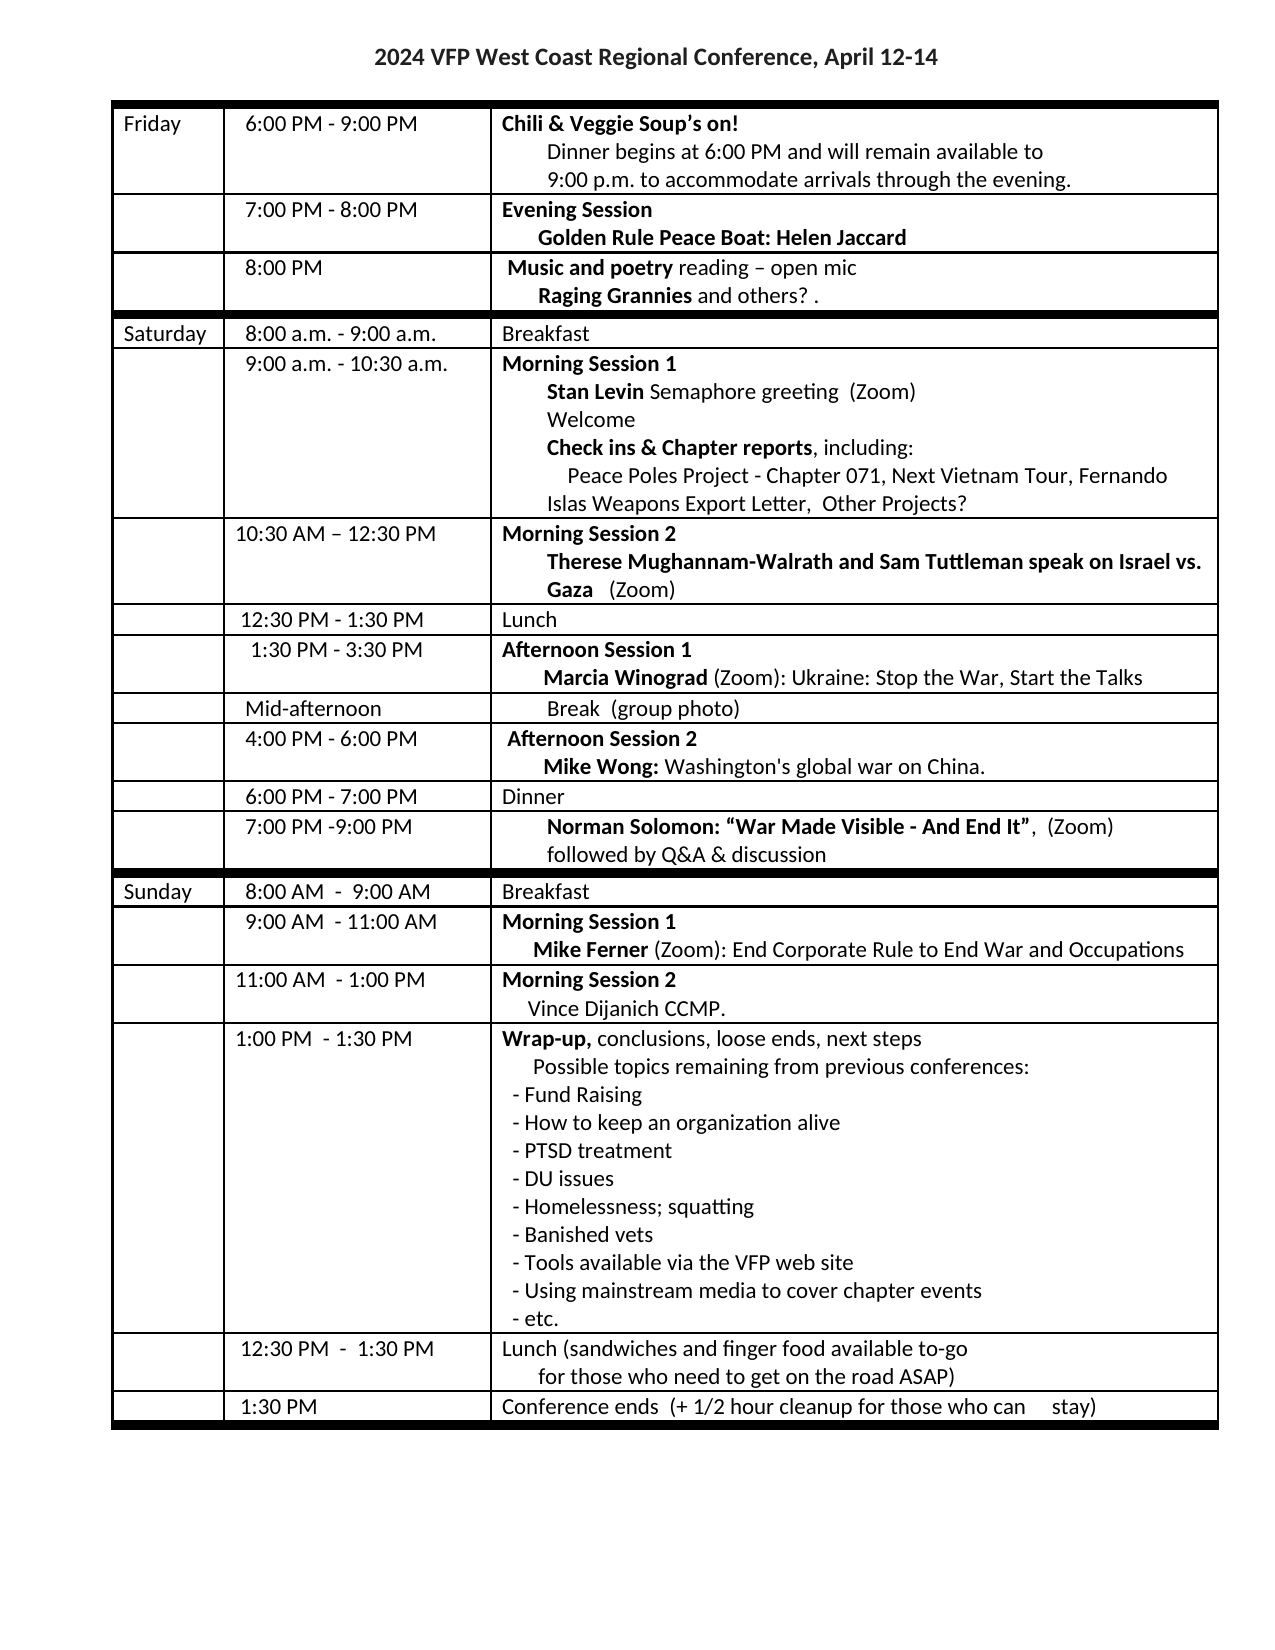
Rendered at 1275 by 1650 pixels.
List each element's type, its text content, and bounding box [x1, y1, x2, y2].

table_cell Lunch [492, 605, 1217, 633]
table_cell [114, 782, 223, 810]
table_cell 6:00 PM - 7:00 PM [225, 782, 490, 810]
table_header 6:00 PM - 9:00 PM [225, 109, 490, 193]
table_cell 1:00 PM - 1:30 PM [225, 1024, 490, 1332]
table_cell 12:30 PM - 1:30 PM [225, 1334, 490, 1390]
table_cell [114, 908, 223, 963]
subtitle 2024 VFP West Coast Regional Conference, April 12-14 [112, 41, 1200, 71]
table_cell 8:00 AM - 9:00 AM [225, 878, 490, 905]
table_cell 8:00 a.m. - 9:00 a.m. [225, 319, 490, 347]
table_cell 10:30 AM – 12:30 PM [225, 519, 490, 603]
table_cell Morning Session 2 Therese Mughannam-Walrath and Sam Tuttleman speak on Israel vs. Gaza (Zoom) [492, 519, 1217, 603]
table_cell [114, 694, 223, 722]
table_cell Mid-afternoon [225, 694, 490, 722]
table_cell Wrap-up, conclusions, loose ends, next steps Possible topics remaining from previous conferences: - Fund Raising - How to keep an organization alive - PTSD treatment - DU issues - Homelessness; squatting - Banished vets - Tools available via the VFP web site - Using mainstream media to cover chapter events - etc. [492, 1024, 1217, 1332]
table_cell [114, 966, 223, 1022]
table_cell 7:00 PM - 8:00 PM [225, 195, 490, 251]
table_cell [114, 349, 223, 517]
table_cell [114, 195, 223, 251]
table_header Friday [114, 109, 223, 193]
table_cell 7:00 PM -9:00 PM [225, 812, 490, 868]
table_cell [114, 254, 223, 309]
table_cell Music and poetry reading – open mic Raging Grannies and others? . [492, 254, 1217, 309]
table_cell 1:30 PM - 3:30 PM [225, 636, 490, 692]
table_cell Sunday [114, 878, 223, 905]
table_cell 1:30 PM [225, 1392, 490, 1420]
table_cell [114, 1392, 223, 1420]
table_cell Norman Solomon: “War Made Visible - And End It”, (Zoom) followed by Q&A & discussion [492, 812, 1217, 868]
table_cell 4:00 PM - 6:00 PM [225, 724, 490, 780]
table_cell Breakfast [492, 878, 1217, 905]
table_header Chili & Veggie Soup’s on! Dinner begins at 6:00 PM and will remain available to 9:00 p.m. to accommodate arrivals through the evening. [492, 109, 1217, 193]
table_cell Morning Session 1 Stan Levin Semaphore greeting (Zoom) Welcome Check ins & Chapter reports, including: Peace Poles Project - Chapter 071, Next Vietnam Tour, Fernando Islas Weapons Export Letter, Other Projects? [492, 349, 1217, 517]
table_cell 9:00 a.m. - 10:30 a.m. [225, 349, 490, 517]
table_cell Afternoon Session 2 Mike Wong: Washington's global war on China. [492, 724, 1217, 780]
table_cell 12:30 PM - 1:30 PM [225, 605, 490, 633]
table_cell [114, 724, 223, 780]
table_cell [114, 1024, 223, 1332]
table_cell Afternoon Session 1 Marcia Winograd (Zoom): Ukraine: Stop the War, Start the Talks [492, 636, 1217, 692]
table_cell Breakfast [492, 319, 1217, 347]
table_cell [114, 812, 223, 868]
table_cell Conference ends (+ 1/2 hour cleanup for those who can stay) [492, 1392, 1217, 1420]
table_cell 8:00 PM [225, 254, 490, 309]
table_cell [114, 519, 223, 603]
table_cell Saturday [114, 319, 223, 347]
table_cell [114, 636, 223, 692]
table_cell [114, 605, 223, 633]
table_cell Break (group photo) [492, 694, 1217, 722]
table_cell [114, 1334, 223, 1390]
table_cell Morning Session 1 Mike Ferner (Zoom): End Corporate Rule to End War and Occupations [492, 908, 1217, 963]
table_cell Morning Session 2 Vince Dijanich CCMP. [492, 966, 1217, 1022]
table_cell Lunch (sandwiches and finger food available to-go for those who need to get on the road ASAP) [492, 1334, 1217, 1390]
table_cell 9:00 AM - 11:00 AM [225, 908, 490, 963]
table_cell Dinner [492, 782, 1217, 810]
table_cell 11:00 AM - 1:00 PM [225, 966, 490, 1022]
table_cell Evening Session Golden Rule Peace Boat: Helen Jaccard [492, 195, 1217, 251]
